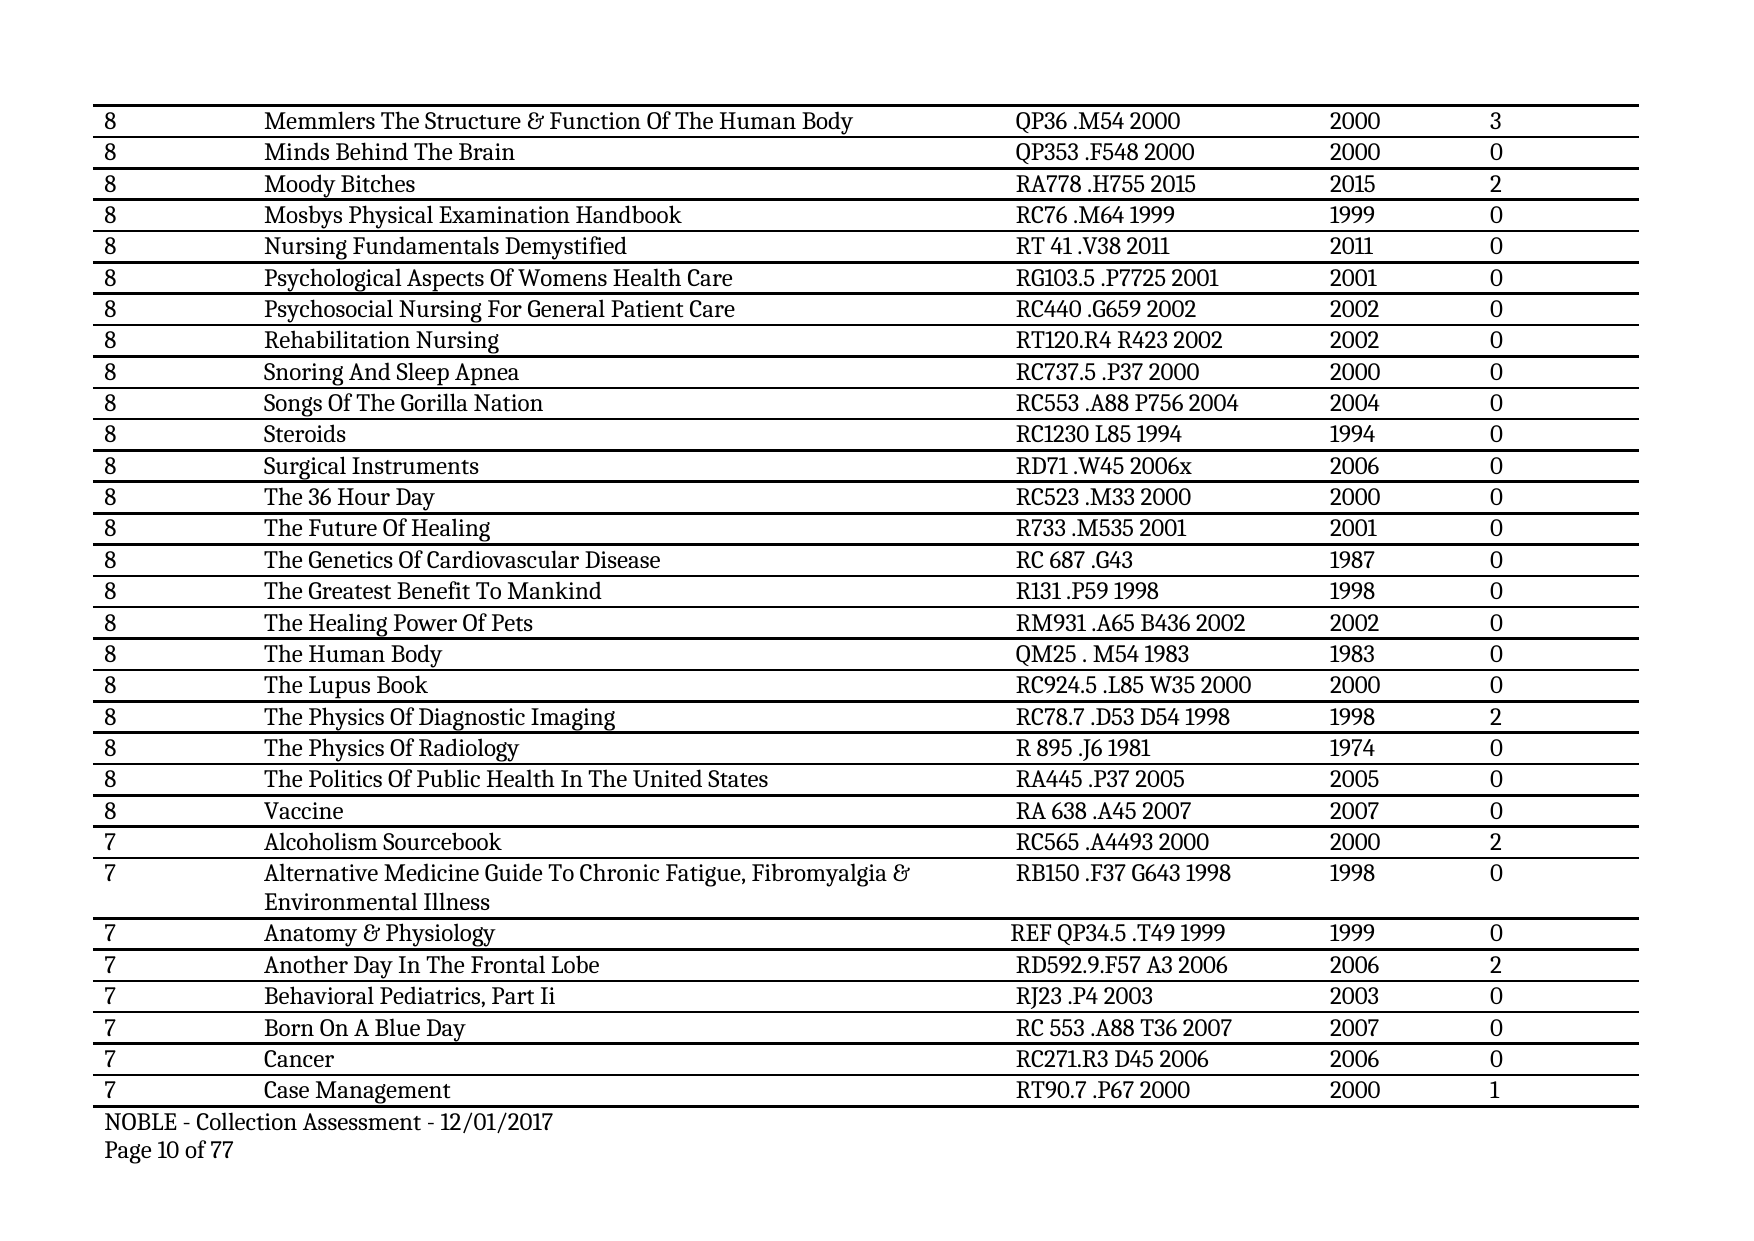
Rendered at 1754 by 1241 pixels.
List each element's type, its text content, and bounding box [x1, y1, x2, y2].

table_cell 7 [93, 920, 253, 948]
table_cell 8 [93, 358, 253, 386]
table_cell QP36 .M54 2000 [999, 107, 1319, 136]
table_cell RB150 .F37 G643 1998 [999, 859, 1319, 917]
table_cell 8 [93, 201, 253, 229]
table_cell 0 [1479, 232, 1638, 261]
table_cell RM931 .A65 B436 2002 [999, 608, 1319, 637]
table_cell RC78.7 .D53 D54 1998 [999, 703, 1319, 731]
table_cell 2000 [1319, 358, 1478, 386]
table_cell 1999 [1319, 920, 1478, 948]
table_cell 8 [93, 389, 253, 418]
table_cell RC271.R3 D45 2006 [999, 1045, 1319, 1073]
table_cell RC737.5 .P37 2000 [999, 358, 1319, 386]
table_cell 0 [1479, 515, 1638, 543]
table_cell RT120.R4 R423 2002 [999, 326, 1319, 355]
table_cell 2 [1479, 170, 1638, 198]
table_cell 8 [93, 264, 253, 292]
table_cell Minds Behind The Brain [253, 138, 999, 167]
table_cell 2000 [1319, 107, 1478, 136]
table_cell RA445 .P37 2005 [999, 765, 1319, 794]
table_cell Steroids [253, 420, 999, 449]
table_cell 2003 [1319, 982, 1478, 1011]
table_cell 0 [1479, 358, 1638, 386]
table_cell Another Day In The Frontal Lobe [253, 951, 999, 979]
table_cell REF QP34.5 .T49 1999 [999, 920, 1319, 948]
table_cell R 895 .J6 1981 [999, 734, 1319, 763]
table_cell RD71 .W45 2006x [999, 452, 1319, 480]
table_cell 1998 [1319, 859, 1478, 917]
table_cell The Physics Of Diagnostic Imaging [253, 703, 999, 731]
table_cell 8 [93, 703, 253, 731]
table_cell 2000 [1319, 138, 1478, 167]
table_cell RJ23 .P4 2003 [999, 982, 1319, 1011]
table_cell 0 [1479, 671, 1638, 700]
table_cell 7 [93, 982, 253, 1011]
table_cell 0 [1479, 452, 1638, 480]
table_cell 0 [1479, 1013, 1638, 1042]
table_cell 0 [1479, 920, 1638, 948]
table_cell Vaccine [253, 797, 999, 825]
table_cell 0 [1479, 420, 1638, 449]
table_cell 8 [93, 577, 253, 606]
table_cell 7 [93, 859, 253, 917]
table_cell 7 [93, 1076, 253, 1105]
table_cell 0 [1479, 640, 1638, 668]
table_cell Snoring And Sleep Apnea [253, 358, 999, 386]
table_cell Alcoholism Sourcebook [253, 828, 999, 857]
table_cell 2011 [1319, 232, 1478, 261]
table_cell Anatomy & Physiology [253, 920, 999, 948]
table_cell 2000 [1319, 1076, 1478, 1105]
table_cell 0 [1479, 982, 1638, 1011]
table_cell RC924.5 .L85 W35 2000 [999, 671, 1319, 700]
table_cell 2 [1479, 828, 1638, 857]
table_cell 0 [1479, 546, 1638, 574]
table_cell 0 [1479, 201, 1638, 229]
table_cell 2 [1479, 703, 1638, 731]
table_cell Surgical Instruments [253, 452, 999, 480]
table_cell RT 41 .V38 2011 [999, 232, 1319, 261]
table_cell 8 [93, 608, 253, 637]
table_cell RC1230 L85 1994 [999, 420, 1319, 449]
table_cell 2 [1479, 951, 1638, 979]
table_cell The Greatest Benefit To Mankind [253, 577, 999, 606]
table_cell 2002 [1319, 608, 1478, 637]
table_cell 0 [1479, 326, 1638, 355]
table_cell RC76 .M64 1999 [999, 201, 1319, 229]
table_cell 2015 [1319, 170, 1478, 198]
table_cell Mosbys Physical Examination Handbook [253, 201, 999, 229]
table_cell Nursing Fundamentals Demystified [253, 232, 999, 261]
table_cell 0 [1479, 1045, 1638, 1073]
table_cell RC565 .A4493 2000 [999, 828, 1319, 857]
table_cell RD592.9.F57 A3 2006 [999, 951, 1319, 979]
table_cell 8 [93, 640, 253, 668]
table_cell 2006 [1319, 1045, 1478, 1073]
table_cell 3 [1479, 107, 1638, 136]
table_cell 8 [93, 734, 253, 763]
table_cell RC 553 .A88 T36 2007 [999, 1013, 1319, 1042]
table_cell 8 [93, 483, 253, 512]
table_cell 7 [93, 1013, 253, 1042]
table_cell 8 [93, 765, 253, 794]
table_cell 1999 [1319, 201, 1478, 229]
table_cell QM25 . M54 1983 [999, 640, 1319, 668]
table_cell The Future Of Healing [253, 515, 999, 543]
table_cell 2001 [1319, 515, 1478, 543]
table_cell The 36 Hour Day [253, 483, 999, 512]
table_cell 0 [1479, 483, 1638, 512]
table_cell RC523 .M33 2000 [999, 483, 1319, 512]
table_cell RC553 .A88 P756 2004 [999, 389, 1319, 418]
table_cell 2000 [1319, 483, 1478, 512]
table_cell 2007 [1319, 1013, 1478, 1042]
table_cell 8 [93, 671, 253, 700]
table_cell 8 [93, 546, 253, 574]
table_cell 2002 [1319, 326, 1478, 355]
table_cell The Physics Of Radiology [253, 734, 999, 763]
table_cell 8 [93, 232, 253, 261]
table_cell Memmlers The Structure & Function Of The Human Body [253, 107, 999, 136]
table_cell Songs Of The Gorilla Nation [253, 389, 999, 418]
table_cell The Healing Power Of Pets [253, 608, 999, 637]
table_cell 0 [1479, 765, 1638, 794]
table_cell 8 [93, 295, 253, 324]
table_cell 0 [1479, 734, 1638, 763]
table_cell 1994 [1319, 420, 1478, 449]
table_cell Born On A Blue Day [253, 1013, 999, 1042]
table_cell 7 [93, 1045, 253, 1073]
table_cell 1998 [1319, 577, 1478, 606]
table_cell Rehabilitation Nursing [253, 326, 999, 355]
table_cell 2004 [1319, 389, 1478, 418]
table_cell 1974 [1319, 734, 1478, 763]
table_cell 7 [93, 828, 253, 857]
table_cell 0 [1479, 264, 1638, 292]
table_cell 2000 [1319, 671, 1478, 700]
table_cell The Human Body [253, 640, 999, 668]
table_cell 0 [1479, 797, 1638, 825]
table_cell R131 .P59 1998 [999, 577, 1319, 606]
table_cell RA778 .H755 2015 [999, 170, 1319, 198]
table_cell RG103.5 .P7725 2001 [999, 264, 1319, 292]
table_cell Moody Bitches [253, 170, 999, 198]
table_cell The Genetics Of Cardiovascular Disease [253, 546, 999, 574]
table_cell RA 638 .A45 2007 [999, 797, 1319, 825]
table_cell Psychosocial Nursing For General Patient Care [253, 295, 999, 324]
table_cell 1983 [1319, 640, 1478, 668]
table_cell 8 [93, 797, 253, 825]
table_cell 8 [93, 515, 253, 543]
table_cell 7 [93, 951, 253, 979]
table_cell RT90.7 .P67 2000 [999, 1076, 1319, 1105]
table_cell 1998 [1319, 703, 1478, 731]
table_cell 0 [1479, 389, 1638, 418]
table_cell 2001 [1319, 264, 1478, 292]
table_cell 0 [1479, 608, 1638, 637]
table_cell QP353 .F548 2000 [999, 138, 1319, 167]
table_cell 2007 [1319, 797, 1478, 825]
table_cell 8 [93, 452, 253, 480]
table_cell 8 [93, 326, 253, 355]
table_cell Cancer [253, 1045, 999, 1073]
table_cell R733 .M535 2001 [999, 515, 1319, 543]
table_cell 1987 [1319, 546, 1478, 574]
table_cell Case Management [253, 1076, 999, 1105]
table_cell The Lupus Book [253, 671, 999, 700]
table_cell Psychological Aspects Of Womens Health Care [253, 264, 999, 292]
table_cell 8 [93, 420, 253, 449]
table_cell Alternative Medicine Guide To Chronic Fatigue, Fibromyalgia & Environmental Illness [253, 859, 999, 917]
table_cell 0 [1479, 295, 1638, 324]
table_cell The Politics Of Public Health In The United States [253, 765, 999, 794]
table_cell 2000 [1319, 828, 1478, 857]
table_cell 8 [93, 138, 253, 167]
table_cell 2006 [1319, 951, 1478, 979]
table_cell 0 [1479, 138, 1638, 167]
table_cell 2006 [1319, 452, 1478, 480]
table_cell 1 [1479, 1076, 1638, 1105]
table_cell 8 [93, 107, 253, 136]
table_cell 0 [1479, 577, 1638, 606]
table_cell 2002 [1319, 295, 1478, 324]
table_cell 8 [93, 170, 253, 198]
table_cell 2005 [1319, 765, 1478, 794]
table_cell Behavioral Pediatrics, Part Ii [253, 982, 999, 1011]
table_cell 0 [1479, 859, 1638, 917]
table_cell RC 687 .G43 [999, 546, 1319, 574]
table_cell RC440 .G659 2002 [999, 295, 1319, 324]
